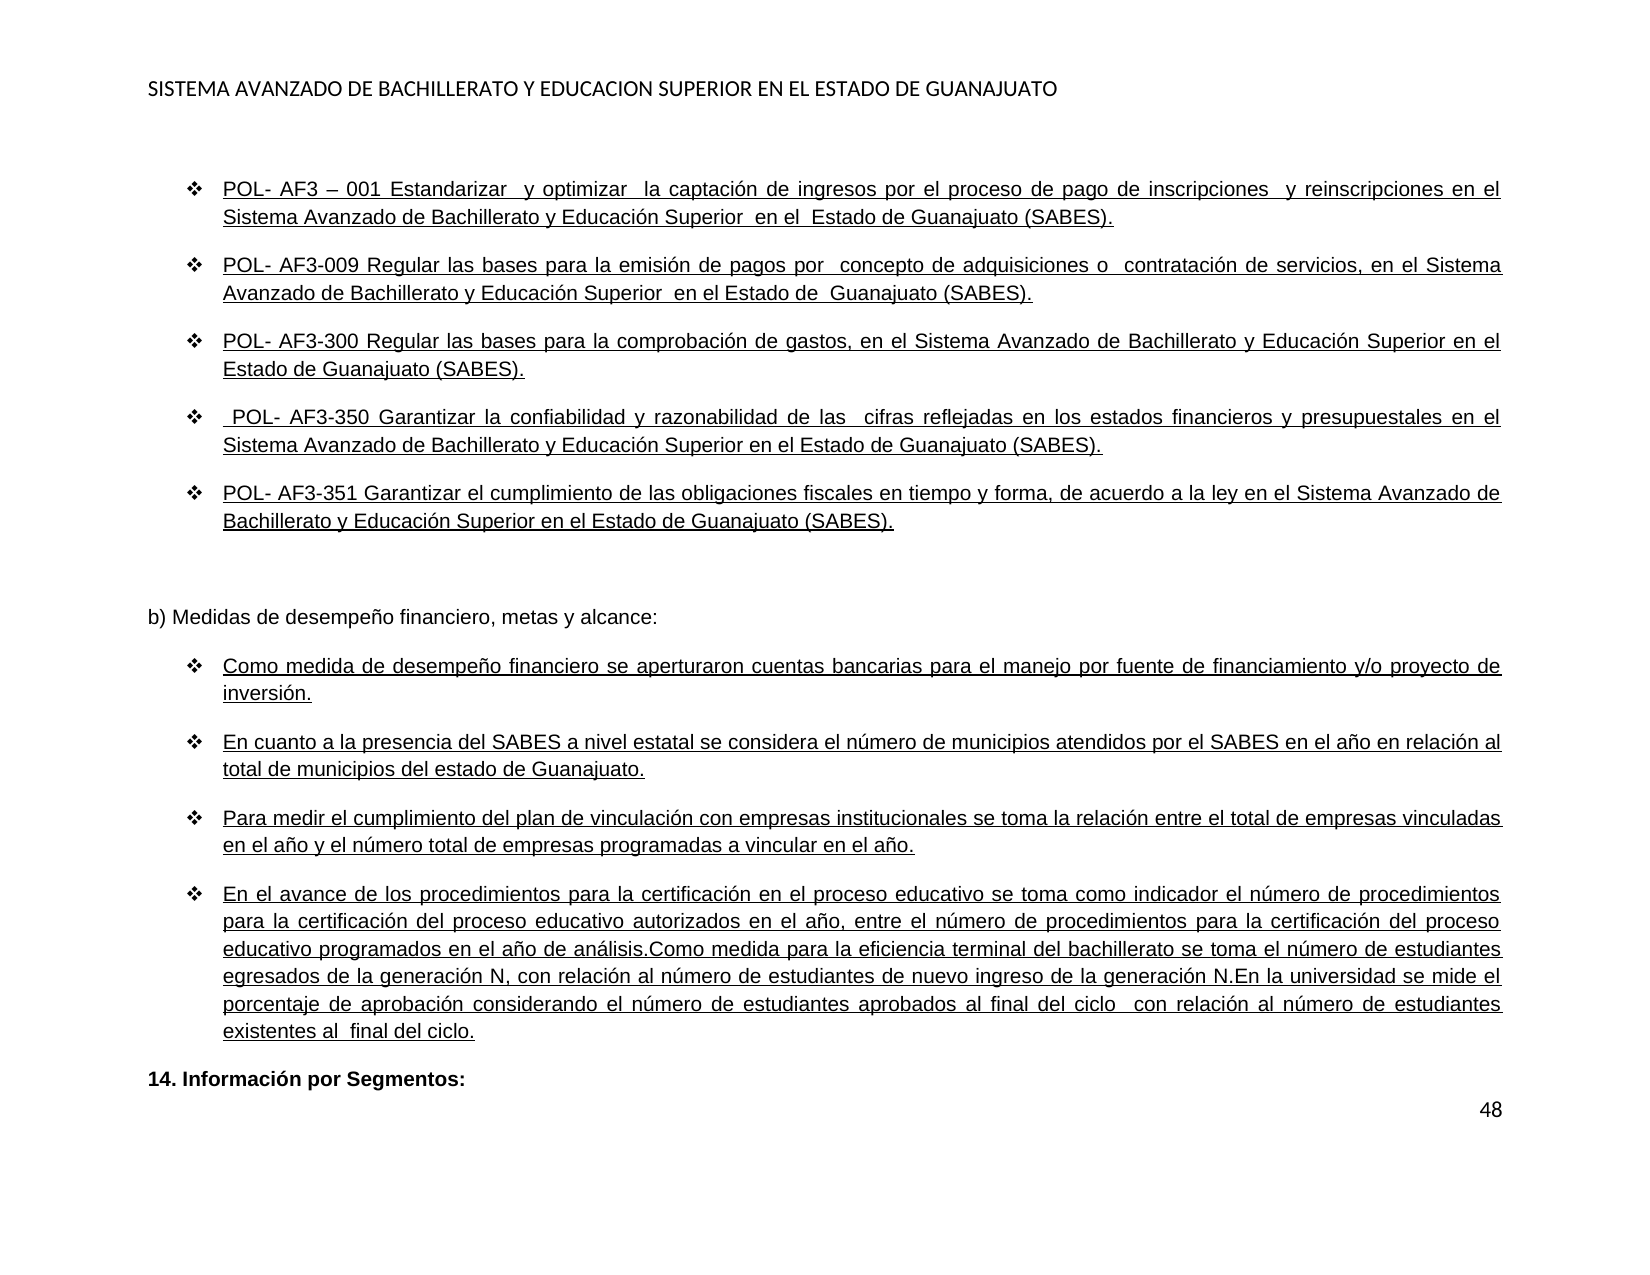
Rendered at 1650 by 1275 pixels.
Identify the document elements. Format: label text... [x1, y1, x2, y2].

list POL- AF3-351 Garantizar el cumplimiento de las obligaciones fiscales en tiempo y forma, de acuerdo a la ley en el Sistema Avanzado de Bachillerato y Educación Superior en el Estado de Guanajuato (SABES). [185, 481, 1502, 532]
list Para medir el cumplimiento del plan de vinculación con empresas institucionales se toma la relación entre el total de empresas vinculadas en el año y el número total de empresas programadas a vincular en el año. [185, 805, 1502, 857]
list POL- AF3 – 001 Estandarizar y optimizar la captación de ingresos por el proceso de pago de inscripciones y reinscripciones en el Sistema Avanzado de Bachillerato y Educación Superior en el Estado de Guanajuato (SABES). [185, 177, 1502, 229]
list POL- AF3-009 Regular las bases para la emisión de pagos por concepto de adquisiciones o contratación de servicios, en el Sistema Avanzado de Bachillerato y Educación Superior en el Estado de Guanajuato (SABES). [185, 253, 1502, 305]
list En cuanto a la presencia del SABES a nivel estatal se considera el número de municipios atendidos por el SABES en el año en relación al total de municipios del estado de Guanajuato. [185, 729, 1502, 781]
text 14. Información por Segmentos: [148, 1067, 1502, 1091]
list POL- AF3-350 Garantizar la confiabilidad y razonabilidad de las cifras reflejadas en los estados financieros y presupuestales en el Sistema Avanzado de Bachillerato y Educación Superior en el Estado de Guanajuato (SABES). [185, 405, 1502, 457]
list Como medida de desempeño financiero se aperturaron cuentas bancarias para el manejo por fuente de financiamiento y/o proyecto de inversión. [185, 653, 1502, 705]
text b) Medidas de desempeño financiero, metas y alcance: [148, 605, 1502, 629]
list POL- AF3-300 Regular las bases para la comprobación de gastos, en el Sistema Avanzado de Bachillerato y Educación Superior en el Estado de Guanajuato (SABES). [185, 329, 1502, 381]
list En el avance de los procedimientos para la certificación en el proceso educativo se toma como indicador el número de procedimientos para la certificación del proceso educativo autorizados en el año, entre el número de procedimientos para la certificación del proceso educativo programados en el año de análisis.Como medida para la eficiencia terminal del bachillerato se toma el número de estudiantes egresados de la generación N, con relación al número de estudiantes de nuevo ingreso de la generación N.En la universidad se mide el porcentaje de aprobación considerando el número de estudiantes aprobados al final del ciclo con relación al número de estudiantes existentes al final del ciclo. [185, 881, 1502, 1043]
